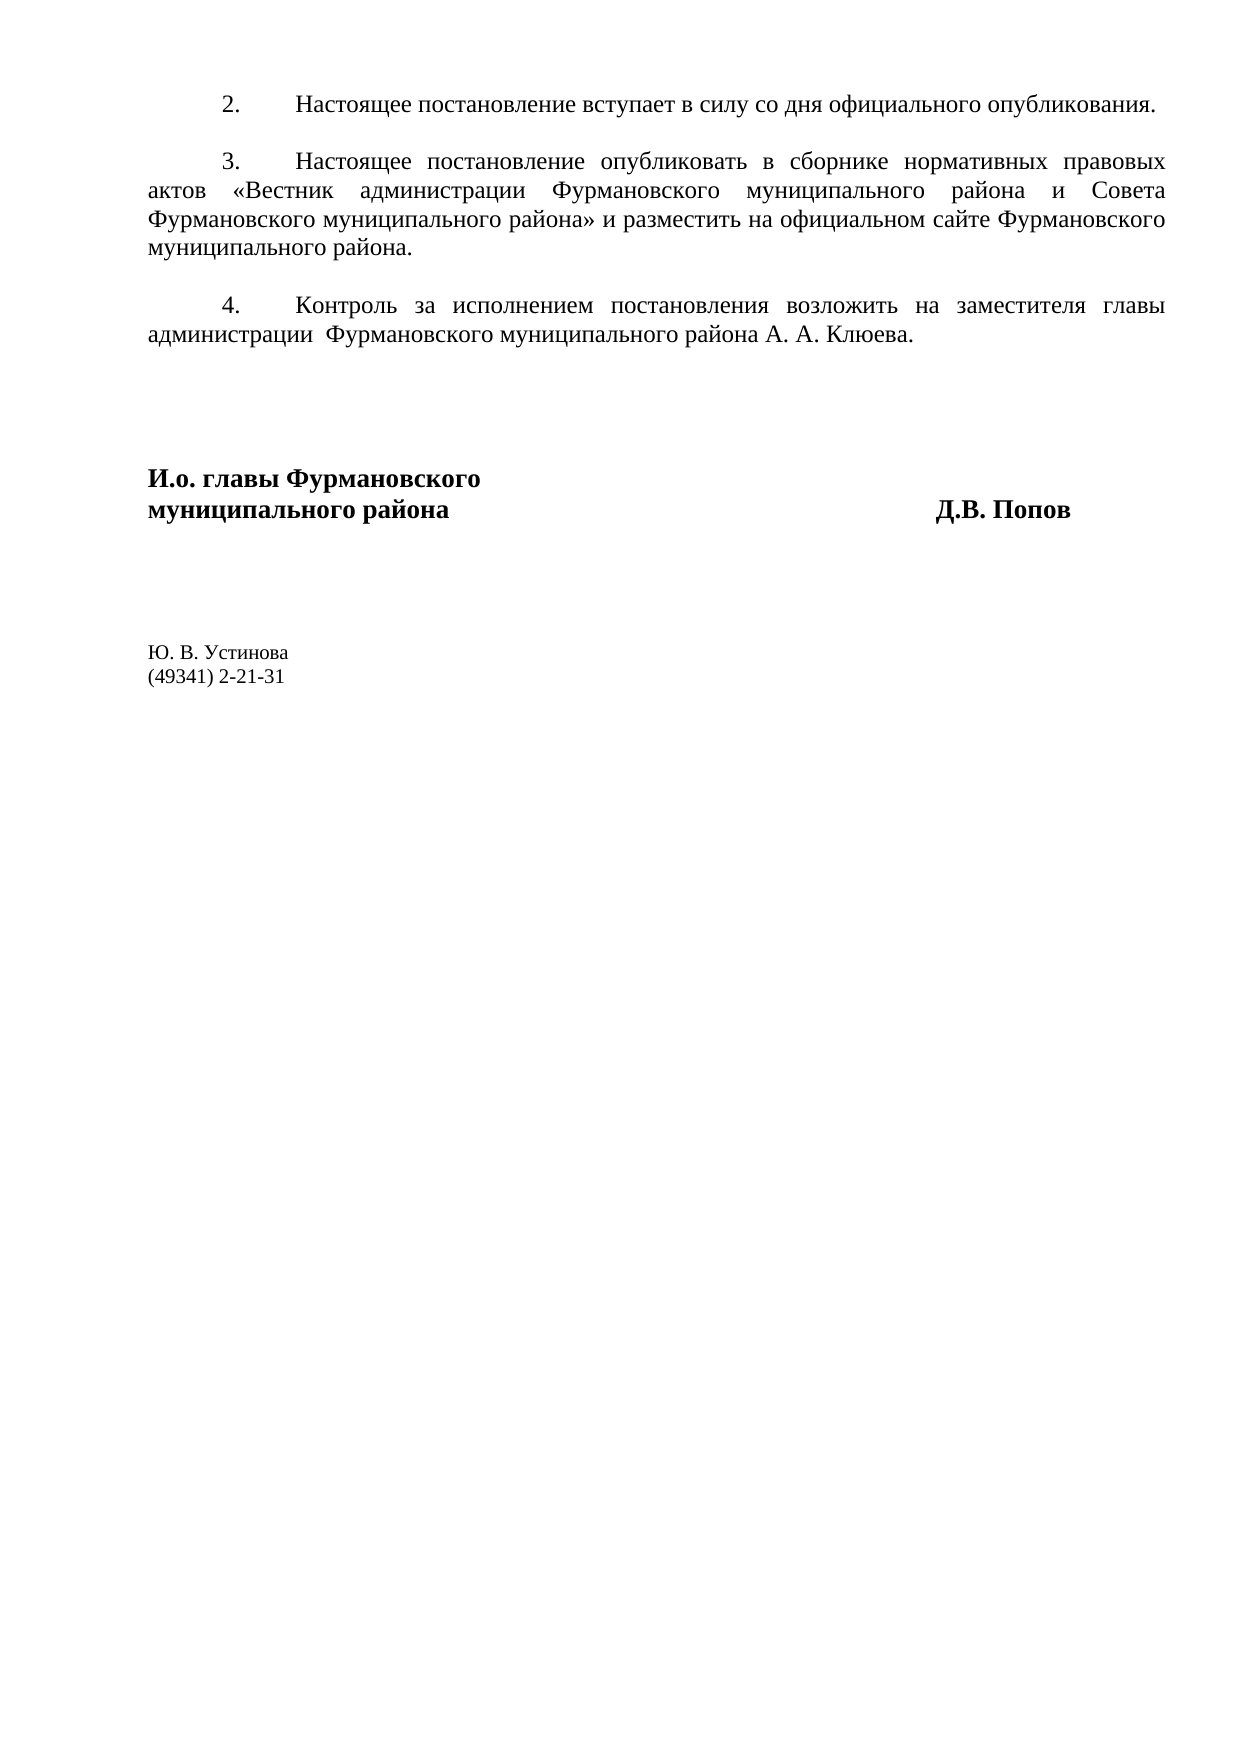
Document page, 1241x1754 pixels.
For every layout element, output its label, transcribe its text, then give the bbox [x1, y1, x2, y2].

list Настоящее постановление опубликовать в сборнике нормативных правовых актов «Вестник администрации Фурмановского муниципального района и Совета Фурмановского муниципального района» и разместить на официальном сайте Фурмановского муниципального района. [148, 146, 1167, 261]
text (49341) 2-21-31 [148, 664, 1167, 688]
list Контроль за исполнением постановления возложить на заместителя главы администрации Фурмановского муниципального района А. А. Клюева. [148, 290, 1167, 347]
list Настоящее постановление вступает в силу со дня официального опубликования. [148, 89, 1167, 117]
text Ю. В. Устинова [148, 640, 1167, 664]
text И.о. главы Фурмановского муниципального района Д.В. Попов [148, 462, 1167, 525]
